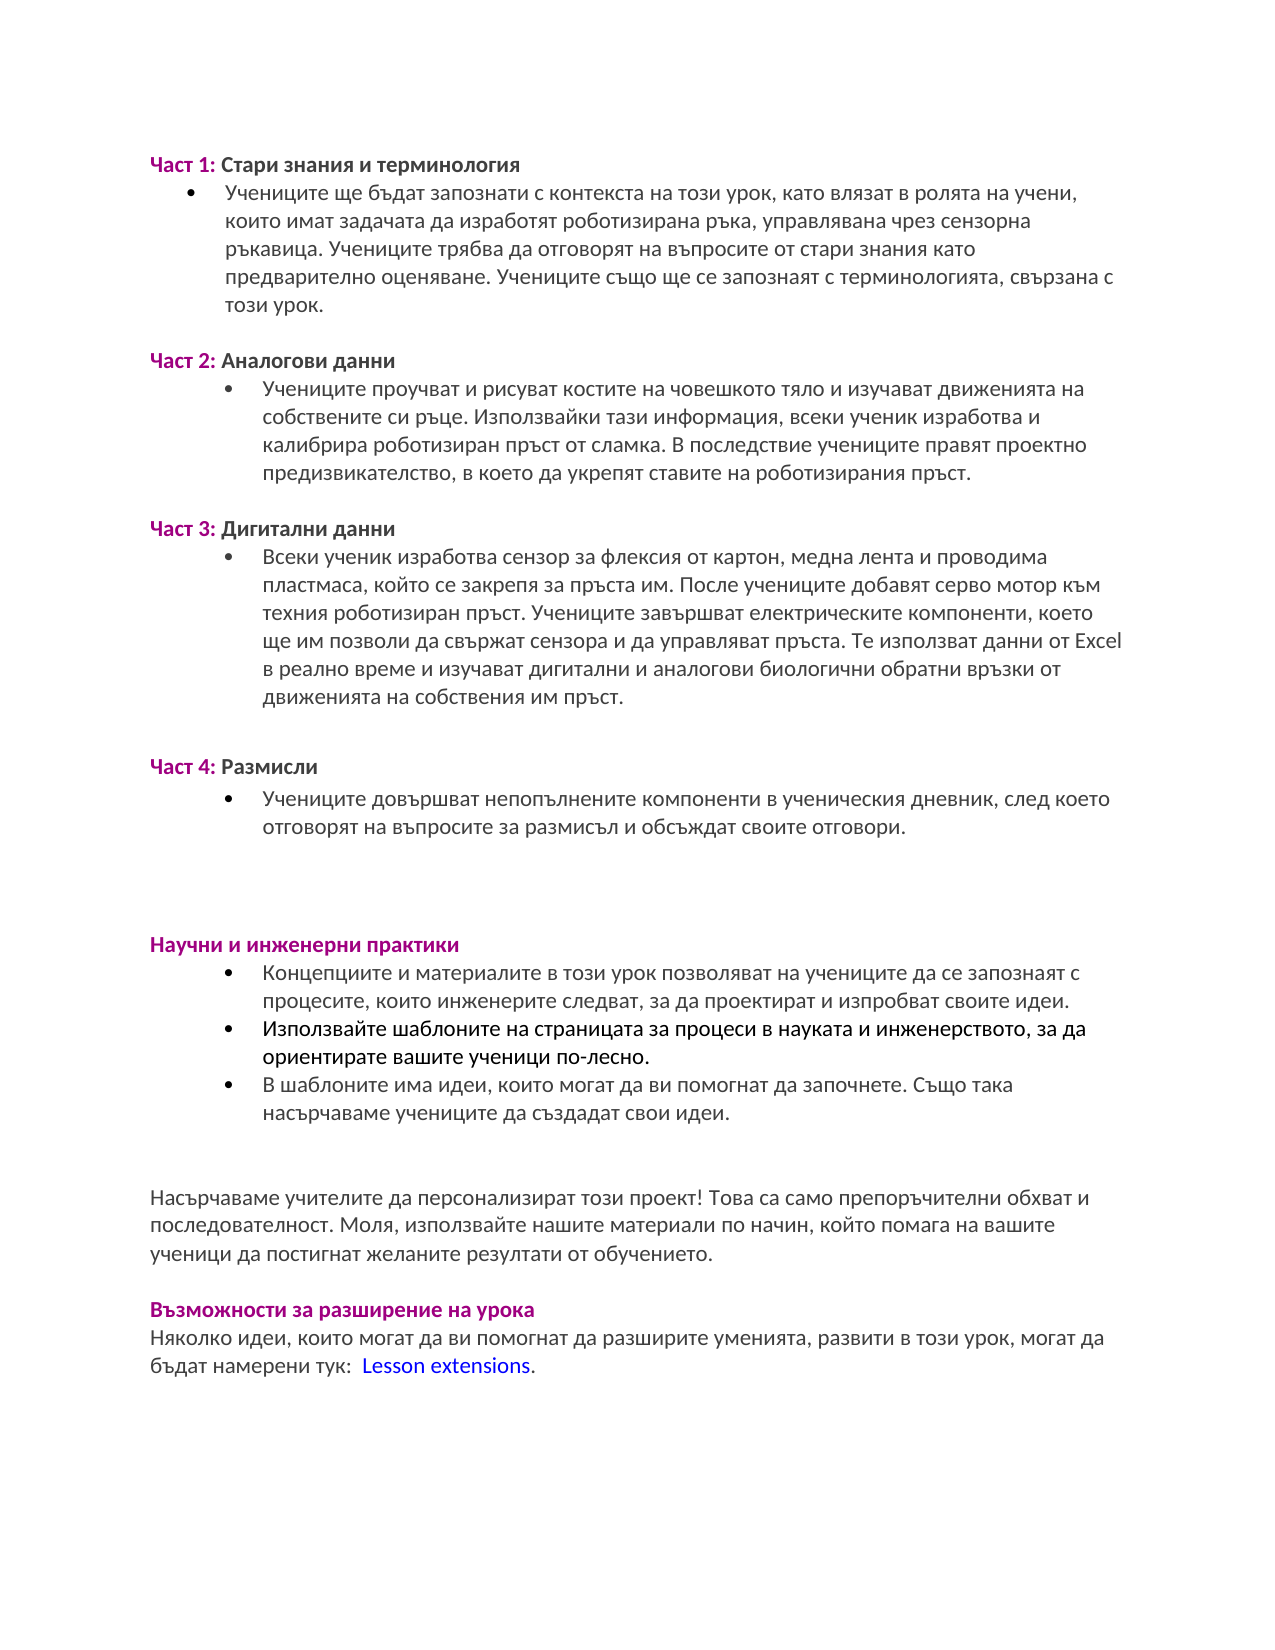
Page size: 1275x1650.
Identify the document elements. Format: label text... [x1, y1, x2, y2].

text Няколко идеи, които могат да ви помогнат да разширите уменията, развити в този урок, могат да бъдат намерени тук: Lesson extensions. [150, 1323, 1125, 1379]
text Част 2: Аналогови данни [150, 346, 1125, 374]
list Учениците ще бъдат запознати с контекста на този урок, като влязат в ролята на учени, които имат задачата да изработят роботизирана ръка, управлявана чрез сензорна ръкавица. Учениците трябва да отговорят на въпросите от стари знания като предварително оценяване. Учениците също ще се запознаят с терминологията, свързана с този урок. [187, 178, 1125, 318]
list Използвайте шаблоните на страницата за процеси в науката и инженерството, за да ориентирате вашите ученици по-лесно. [225, 1014, 1125, 1071]
list В шаблоните има идеи, които могат да ви помогнат да започнете. Също така насърчаваме учениците да създадат свои идеи. [225, 1071, 1125, 1127]
text Възможности за разширение на урока [150, 1295, 1125, 1323]
text Част 4: Размисли [150, 738, 1125, 784]
text Част 3: Дигитални данни [150, 514, 1125, 542]
text Част 1: Стари знания и терминология [150, 150, 1125, 178]
list Концепциите и материалите в този урок позволяват на учениците да се запознаят с процесите, които инженерите следват, за да проектират и изпробват своите идеи. [225, 958, 1125, 1014]
list Всеки ученик изработва сензор за флексия от картон, медна лента и проводима пластмаса, който се закрепя за пръста им. После учениците добавят серво мотор към техния роботизиран пръст. Учениците завършват електрическите компоненти, което ще им позволи да свържат сензора и да управляват пръста. Те използват данни от Excel в реално време и изучават дигитални и аналогови биологични обратни връзки от движенията на собствения им пръст. [225, 542, 1125, 710]
list Учениците проучват и рисуват костите на човешкото тяло и изучават движенията на собствените си ръце. Използвайки тази информация, всеки ученик изработва и калибрира роботизиран пръст от сламка. В последствие учениците правят проектно предизвикателство, в което да укрепят ставите на роботизирания пръст. [225, 374, 1125, 486]
list Учениците довършват непопълнените компоненти в ученическия дневник, след което отговорят на въпросите за размисъл и обсъждат своите отговори. [225, 784, 1125, 840]
text Научни и инженерни практики [150, 930, 1125, 958]
text Насърчаваме учителите да персонализират този проект! Това са само препоръчителни обхват и последователност. Моля, използвайте нашите материали по начин, който помага на вашите ученици да постигнат желаните резултати от обучението. [150, 1183, 1125, 1267]
